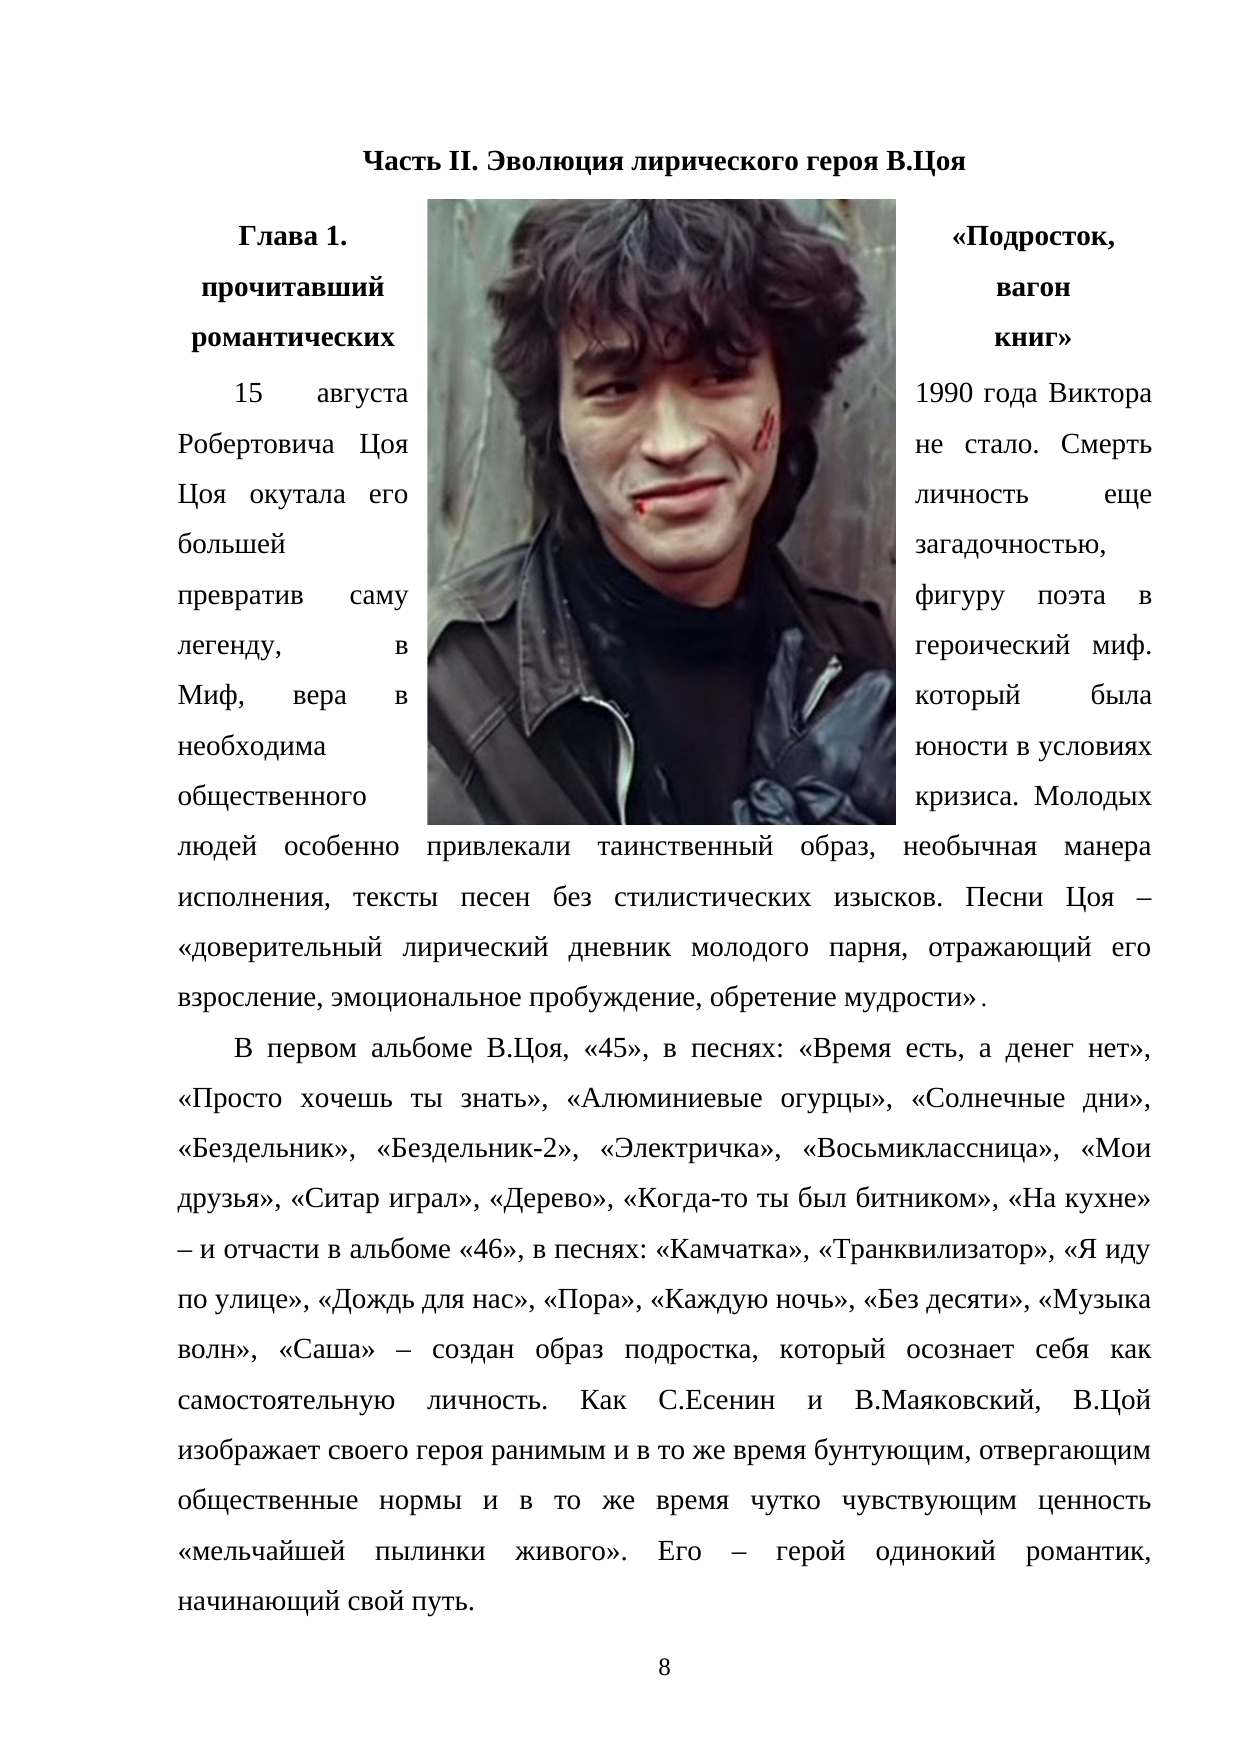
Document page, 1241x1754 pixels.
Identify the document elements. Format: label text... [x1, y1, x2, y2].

text 15 августа 1990 года Виктора Робертовича Цоя не стало. Смерть Цоя окутала его личность еще большей загадочностью, превратив саму фигуру поэта в легенду, в героический миф. Миф, вера в который была необходима юности в условиях общественного кризиса. Молодых людей особенно привлекали таинственный образ, необычная манера исполнения, тексты песен без стилистических изысков. Песни Цоя – «доверительный лирический дневник молодого парня, отражающий его взросление, эмоциональное пробуждение, обретение мудрости» . [177, 376, 1152, 1013]
subtitle Глава 1. «Подросток, прочитавший вагон романтических книг» [177, 218, 427, 353]
picture [427, 199, 896, 825]
subtitle Часть ІІ. Эволюция лирического героя В.Цоя [177, 143, 1152, 177]
subtitle Глава 1. «Подросток, прочитавший вагон романтических книг» [896, 218, 1152, 353]
text В первом альбоме В.Цоя, «45», в песнях: «Время есть, а денег нет», «Просто хочешь ты знать», «Алюминиевые огурцы», «Солнечные дни», «Бездельник», «Бездельник-2», «Электричка», «Восьмиклассница», «Мои друзья», «Ситар играл», «Дерево», «Когда-то ты был битником», «На кухне» – и отчасти в альбоме «46», в песнях: «Камчатка», «Транквилизатор», «Я иду по улице», «Дождь для нас», «Пора», «Каждую ночь», «Без десяти», «Музыка волн», «Саша» – создан образ подростка, который осознает себя как самостоятельную личность. Как С.Есенин и В.Маяковский, В.Цой изображает своего героя ранимым и в то же время бунтующим, отвергающим общественные нормы и в то же время чутко чувствующим ценность «мельчайшей пылинки живого». Его – герой одинокий романтик, начинающий свой путь. [177, 1030, 1152, 1617]
